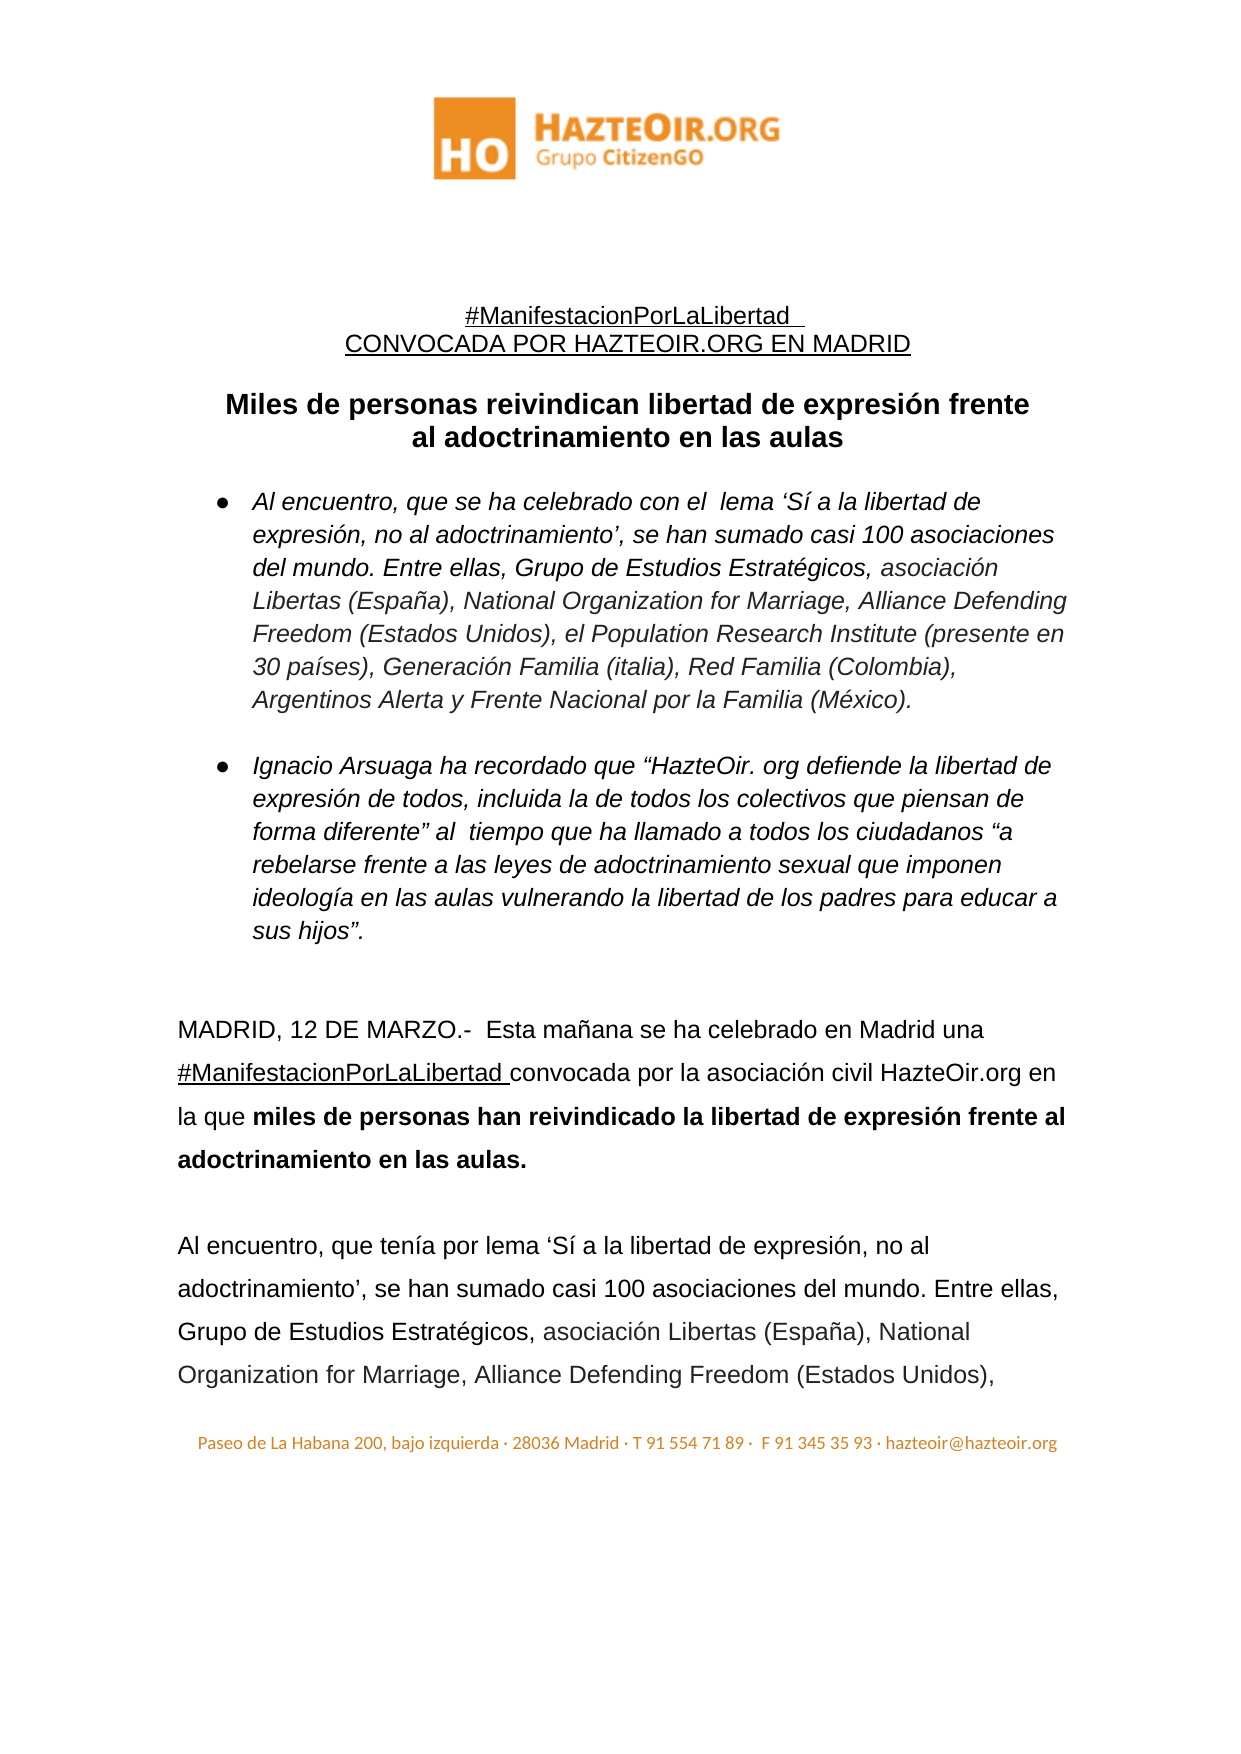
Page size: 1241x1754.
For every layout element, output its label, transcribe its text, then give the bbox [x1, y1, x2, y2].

text MADRID, 12 DE MARZO.- Esta mañana se ha celebrado en Madrid una #ManifestacionPorLaLibertad convocada por la asociación civil HazteOir.org en la que miles de personas han reivindicado la libertad de expresión frente al adoctrinamiento en las aulas. [177, 1015, 1078, 1173]
list Al encuentro, que se ha celebrado con el lema ‘Sí a la libertad de expresión, no al adoctrinamiento’, se han sumado casi 100 asociaciones del mundo. Entre ellas, Grupo de Estudios Estratégicos, asociación Libertas (España), National Organization for Marriage, Alliance Defending Freedom (Estados Unidos), el Population Research Institute (presente en 30 países), Generación Familia (italia), Red Familia (Colombia), Argentinos Alerta y Frente Nacional por la Familia (México). [215, 487, 1078, 714]
text CONVOCADA POR HAZTEOIR.ORG EN MADRID [177, 329, 1078, 358]
picture [428, 75, 828, 197]
list Ignacio Arsuaga ha recordado que “HazteOir. org defiende la libertad de expresión de todos, incluida la de todos los colectivos que piensan de forma diferente” al tiempo que ha llamado a todos los ciudadanos “a rebelarse frente a las leyes de adoctrinamiento sexual que imponen ideología en las aulas vulnerando la libertad de los padres para educar a sus hijos”. [215, 751, 1078, 945]
text #ManifestacionPorLaLibertad [177, 301, 1078, 329]
text Miles de personas reivindican libertad de expresión frente [177, 387, 1078, 420]
text al adoctrinamiento en las aulas [177, 420, 1078, 454]
